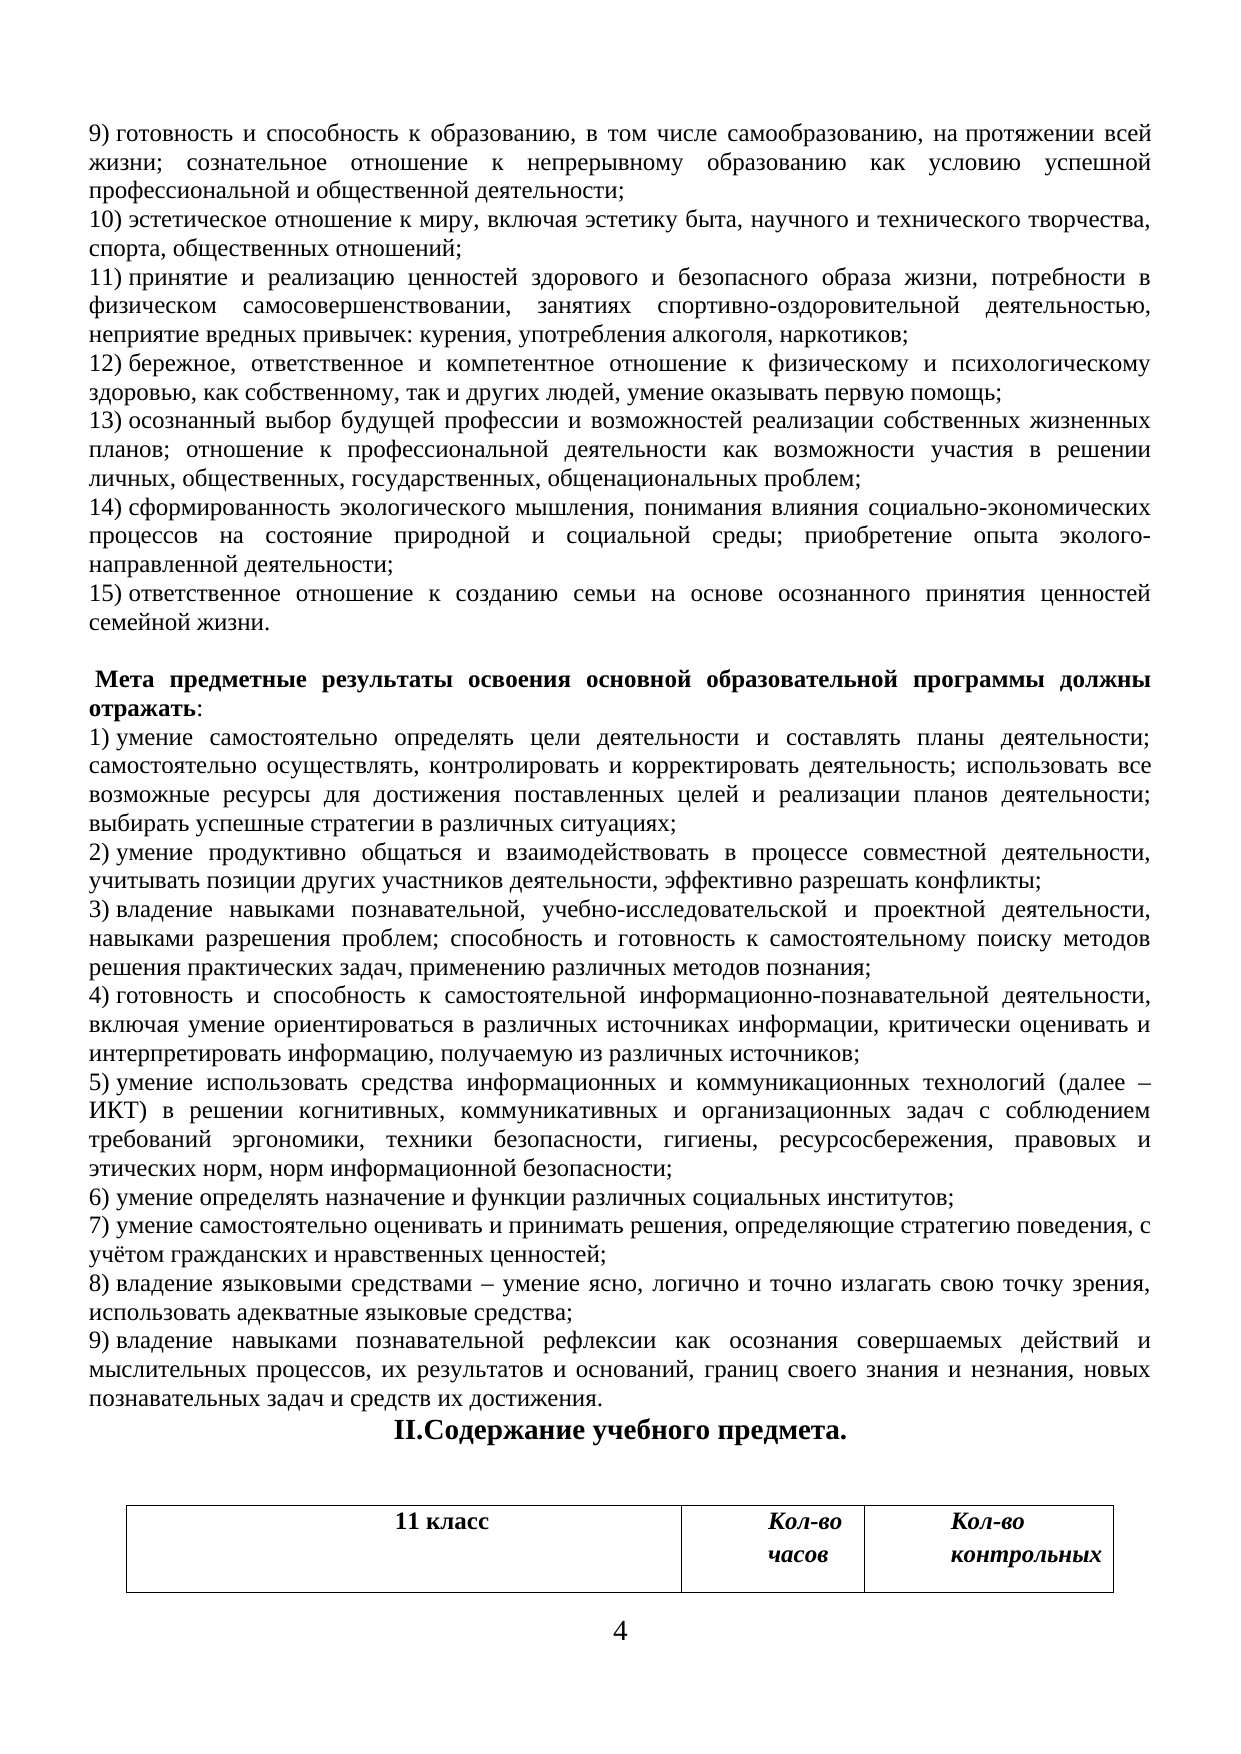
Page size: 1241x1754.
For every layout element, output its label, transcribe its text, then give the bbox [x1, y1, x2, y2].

text Мета предметные результаты освоения основной образовательной программы должны отражать: [89, 664, 1152, 722]
text 1) умение самостоятельно определять цели деятельности и составлять планы деятельности; самостоятельно осуществлять, контролировать и корректировать деятельность; использовать все возможные ресурсы для достижения поставленных целей и реализации планов деятельности; выбирать успешные стратегии в различных ситуациях; [89, 722, 1152, 837]
text II.Содержание учебного предмета. [89, 1412, 1152, 1445]
table_header Кол-во часов [682, 1506, 864, 1592]
text 5) умение использовать средства информационных и коммуникационных технологий (далее – ИКТ) в решении когнитивных, коммуникативных и организационных задач с соблюдением требований эргономики, техники безопасности, гигиены, ресурсосбережения, правовых и этических норм, норм информационной безопасности; [89, 1067, 1152, 1182]
text 8) владение языковыми средствами – умение ясно, логично и точно излагать свою точку зрения, использовать адекватные языковые средства; [89, 1268, 1152, 1326]
text 12) бережное, ответственное и компетентное отношение к физическому и психологическому здоровью, как собственному, так и других людей, умение оказывать первую помощь; [89, 348, 1152, 406]
text 4) готовность и способность к самостоятельной информационно-познавательной деятельности, включая умение ориентироваться в различных источниках информации, критически оценивать и интерпретировать информацию, получаемую из различных источников; [89, 981, 1152, 1067]
text 3) владение навыками познавательной, учебно-исследовательской и проектной деятельности, навыками разрешения проблем; способность и готовность к самостоятельному поиску методов решения практических задач, применению различных методов познания; [89, 894, 1152, 981]
text 11) принятие и реализацию ценностей здорового и безопасного образа жизни, потребности в физическом самосовершенствовании, занятиях спортивно-оздоровительной деятельностью, неприятие вредных привычек: курения, употребления алкоголя, наркотиков; [89, 262, 1152, 348]
text 6) умение определять назначение и функции различных социальных институтов; [89, 1182, 1152, 1211]
table_header 11 класс [127, 1506, 681, 1592]
text 7) умение самостоятельно оценивать и принимать решения, определяющие стратегию поведения, с учётом гражданских и нравственных ценностей; [89, 1211, 1152, 1268]
text 10) эстетическое отношение к миру, включая эстетику быта, научного и технического творчества, спорта, общественных отношений; [89, 204, 1152, 262]
text 13) осознанный выбор будущей профессии и возможностей реализации собственных жизненных планов; отношение к профессиональной деятельности как возможности участия в решении личных, общественных, государственных, общенациональных проблем; [89, 406, 1152, 492]
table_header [865, 1506, 1113, 1592]
text 2) умение продуктивно общаться и взаимодействовать в процессе совместной деятельности, учитывать позиции других участников деятельности, эффективно разрешать конфликты; [89, 837, 1152, 894]
text 9) готовность и способность к образованию, в том числе самообразованию, на протяжении всей жизни; сознательное отношение к непрерывному образованию как условию успешной профессиональной и общественной деятельности; [89, 118, 1152, 204]
text 14) сформированность экологического мышления, понимания влияния социально-экономических процессов на состояние природной и социальной среды; приобретение опыта эколого-направленной деятельности; [89, 492, 1152, 578]
text 9) владение навыками познавательной рефлексии как осознания совершаемых действий и мыслительных процессов, их результатов и оснований, границ своего знания и незнания, новых познавательных задач и средств их достижения. [89, 1326, 1152, 1412]
text 15) ответственное отношение к созданию семьи на основе осознанного принятия ценностей семейной жизни. [89, 578, 1152, 636]
